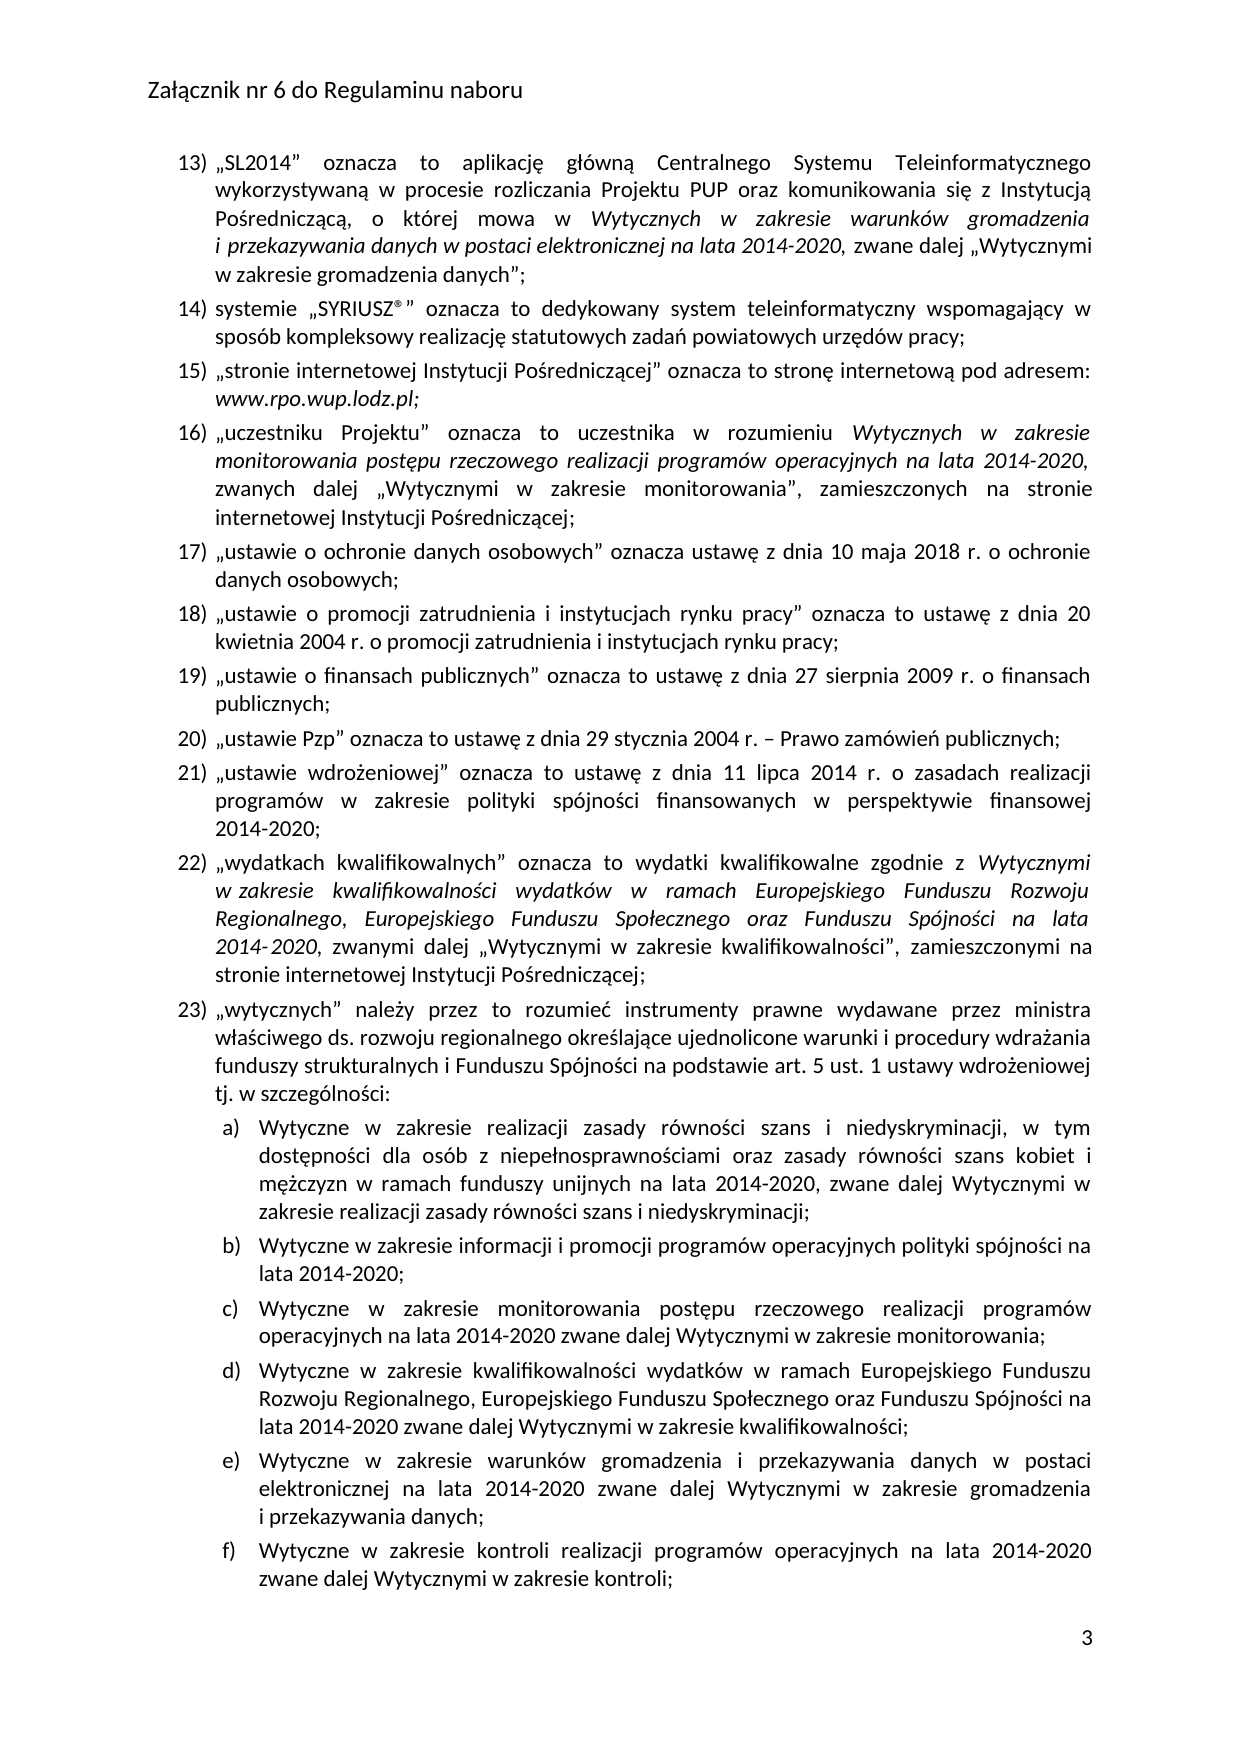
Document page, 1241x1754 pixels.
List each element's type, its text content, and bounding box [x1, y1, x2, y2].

list „uczestniku Projektu” oznacza to uczestnika w rozumieniu Wytycznych w zakresie monitorowania postępu rzeczowego realizacji programów operacyjnych na lata 2014-2020, zwanych dalej „Wytycznymi w zakresie monitorowania”, zamieszczonych na stronie internetowej Instytucji Pośredniczącej; [177, 418, 1093, 531]
list „stronie internetowej Instytucji Pośredniczącej” oznacza to stronę internetową pod adresem: www.rpo.wup.lodz.pl; [177, 356, 1093, 412]
list „wytycznych” należy przez to rozumieć instrumenty prawne wydawane przez ministra właściwego ds. rozwoju regionalnego określające ujednolicone warunki i procedury wdrażania funduszy strukturalnych i Funduszu Spójności na podstawie art. 5 ust. 1 ustawy wdrożeniowej tj. w szczególności: [177, 995, 1093, 1107]
list „ustawie wdrożeniowej” oznacza to ustawę z dnia 11 lipca 2014 r. o zasadach realizacji programów w zakresie polityki spójności finansowanych w perspektywie finansowej 2014-2020; [177, 758, 1093, 842]
list systemie „SYRIUSZ®” oznacza to dedykowany system teleinformatyczny wspomagający w sposób kompleksowy realizację statutowych zadań powiatowych urzędów pracy; [177, 294, 1093, 350]
list „wydatkach kwalifikowalnych” oznacza to wydatki kwalifikowalne zgodnie z Wytycznymi w zakresie kwalifikowalności wydatków w ramach Europejskiego Funduszu Rozwoju Regionalnego, Europejskiego Funduszu Społecznego oraz Funduszu Spójności na lata 2014-2020, zwanymi dalej „Wytycznymi w zakresie kwalifikowalności”, zamieszczonymi na stronie internetowej Instytucji Pośredniczącej; [177, 848, 1093, 988]
list Wytyczne w zakresie informacji i promocji programów operacyjnych polityki spójności na lata 2014-2020; [222, 1231, 1093, 1287]
list „ustawie o ochronie danych osobowych” oznacza ustawę z dnia 10 maja 2018 r. o ochronie danych osobowych; [177, 537, 1093, 593]
list „ustawie Pzp” oznacza to ustawę z dnia 29 stycznia 2004 r. – Prawo zamówień publicznych; [177, 724, 1093, 752]
list „ustawie o finansach publicznych” oznacza to ustawę z dnia 27 sierpnia 2009 r. o finansach publicznych; [177, 661, 1093, 717]
list Wytyczne w zakresie kontroli realizacji programów operacyjnych na lata 2014-2020 zwane dalej Wytycznymi w zakresie kontroli; [222, 1537, 1093, 1593]
list Wytyczne w zakresie realizacji zasady równości szans i niedyskryminacji, w tym dostępności dla osób z niepełnosprawnościami oraz zasady równości szans kobiet i mężczyzn w ramach funduszy unijnych na lata 2014-2020, zwane dalej Wytycznymi w zakresie realizacji zasady równości szans i niedyskryminacji; [222, 1113, 1093, 1225]
list „SL2014” oznacza to aplikację główną Centralnego Systemu Teleinformatycznego wykorzystywaną w procesie rozliczania Projektu PUP oraz komunikowania się z Instytucją Pośredniczącą, o której mowa w Wytycznych w zakresie warunków gromadzenia i przekazywania danych w postaci elektronicznej na lata 2014-2020, zwane dalej „Wytycznymi w zakresie gromadzenia danych”; [177, 148, 1093, 288]
list Wytyczne w zakresie kwalifikowalności wydatków w ramach Europejskiego Funduszu Rozwoju Regionalnego, Europejskiego Funduszu Społecznego oraz Funduszu Spójności na lata 2014-2020 zwane dalej Wytycznymi w zakresie kwalifikowalności; [222, 1356, 1093, 1440]
list Wytyczne w zakresie warunków gromadzenia i przekazywania danych w postaci elektronicznej na lata 2014-2020 zwane dalej Wytycznymi w zakresie gromadzenia i przekazywania danych; [222, 1446, 1093, 1530]
list „ustawie o promocji zatrudnienia i instytucjach rynku pracy” oznacza to ustawę z dnia 20 kwietnia 2004 r. o promocji zatrudnienia i instytucjach rynku pracy; [177, 599, 1093, 655]
list Wytyczne w zakresie monitorowania postępu rzeczowego realizacji programów operacyjnych na lata 2014-2020 zwane dalej Wytycznymi w zakresie monitorowania; [222, 1294, 1093, 1350]
